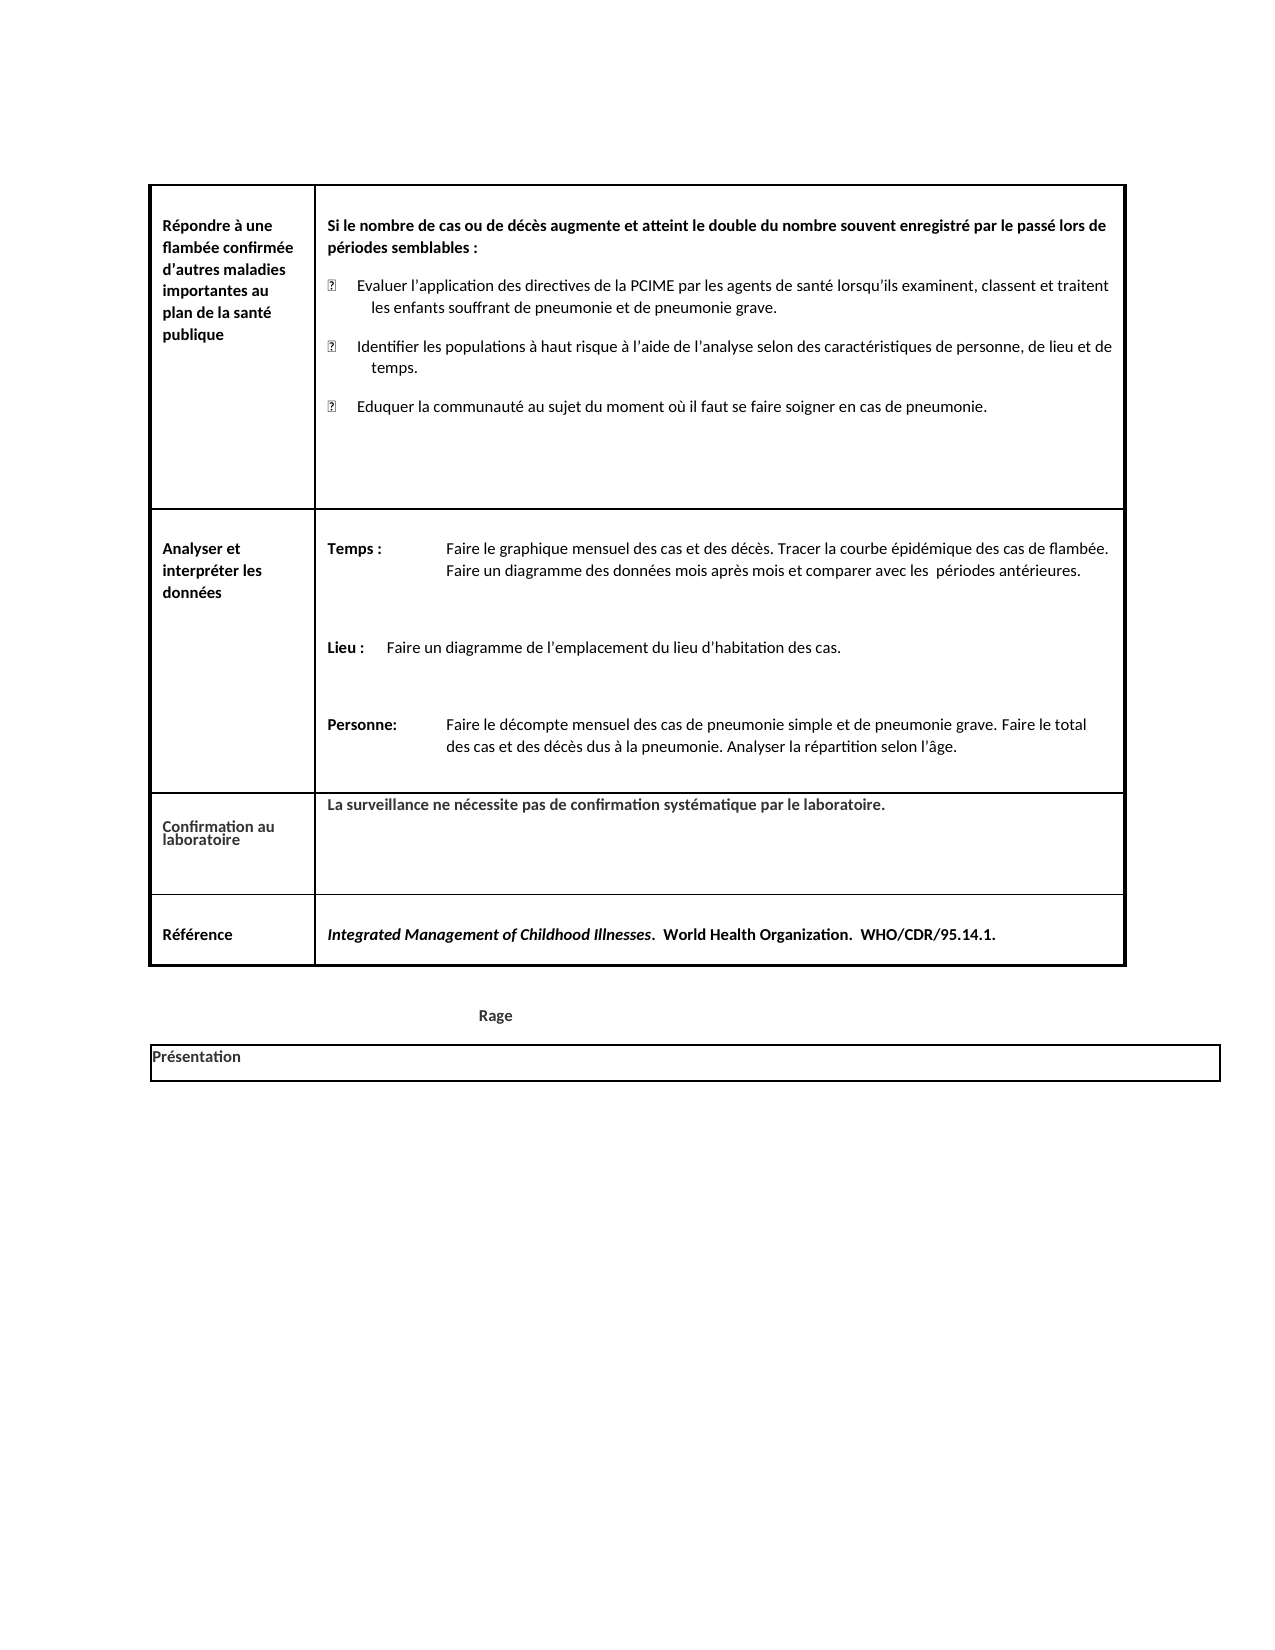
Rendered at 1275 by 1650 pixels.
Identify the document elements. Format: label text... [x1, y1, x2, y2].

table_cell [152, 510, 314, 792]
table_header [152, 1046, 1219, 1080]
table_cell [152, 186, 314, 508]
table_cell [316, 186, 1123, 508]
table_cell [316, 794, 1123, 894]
text Rage [139, 1006, 1135, 1026]
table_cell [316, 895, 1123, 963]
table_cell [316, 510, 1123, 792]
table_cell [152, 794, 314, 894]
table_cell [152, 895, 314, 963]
